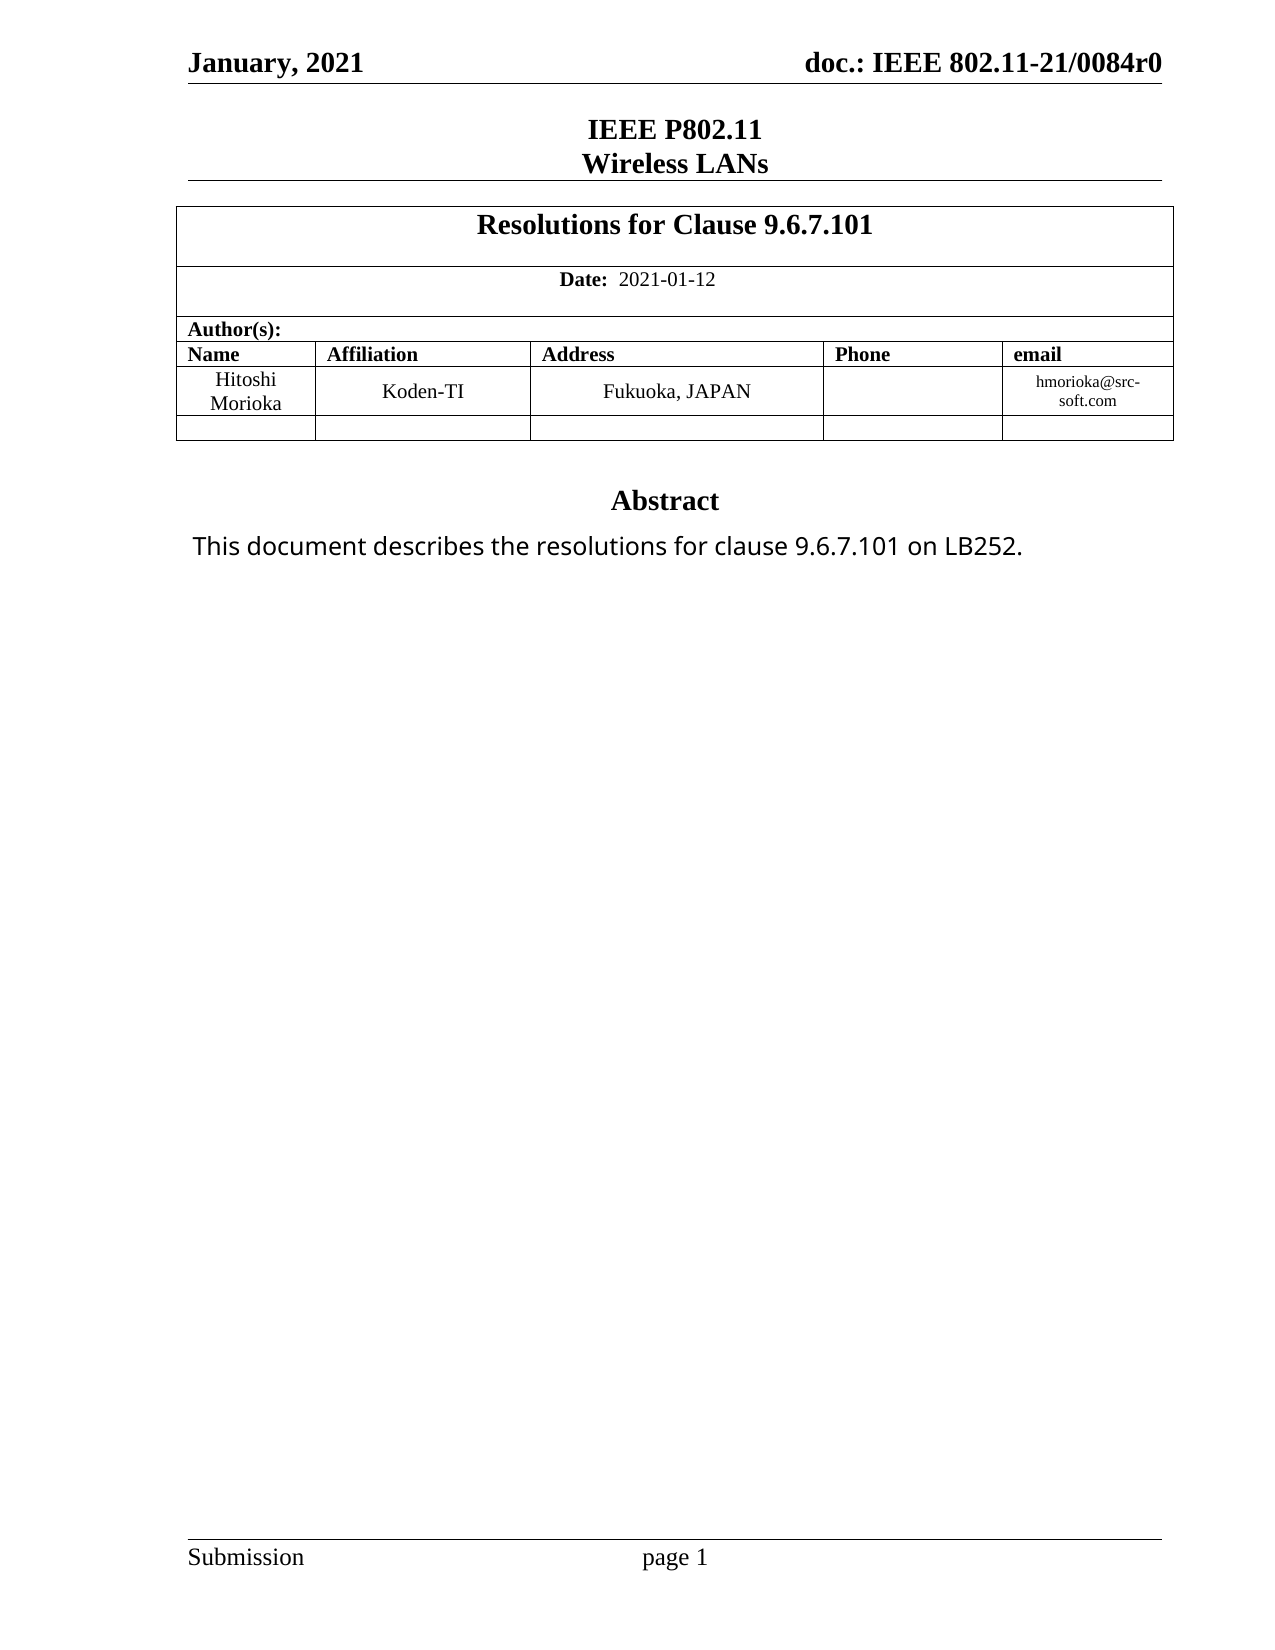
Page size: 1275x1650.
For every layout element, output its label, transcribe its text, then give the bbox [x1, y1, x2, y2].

table_cell Author(s): [177, 317, 1173, 341]
table_cell [824, 367, 1002, 415]
table_cell [1003, 416, 1173, 440]
table_cell Affiliation [316, 342, 530, 366]
table_cell [177, 416, 315, 440]
table_cell [531, 416, 823, 440]
table_cell Koden-TI [316, 367, 530, 415]
table_cell Date: 2021-01-12 [177, 267, 1173, 316]
table_header Resolutions for Clause 9.6.7.101 [177, 207, 1173, 266]
table_cell [316, 416, 530, 440]
table_cell Fukuoka, JAPAN [531, 367, 823, 415]
table_cell Hitoshi Morioka [177, 367, 315, 415]
table_cell hmorioka@src-soft.com [1003, 367, 1173, 415]
table_cell Address [531, 342, 823, 366]
table_cell email [1003, 342, 1173, 366]
text IEEE P802.11 Wireless LANs [187, 112, 1162, 181]
table_cell [824, 416, 1002, 440]
table_cell Phone [824, 342, 1002, 366]
table_cell Name [177, 342, 315, 366]
